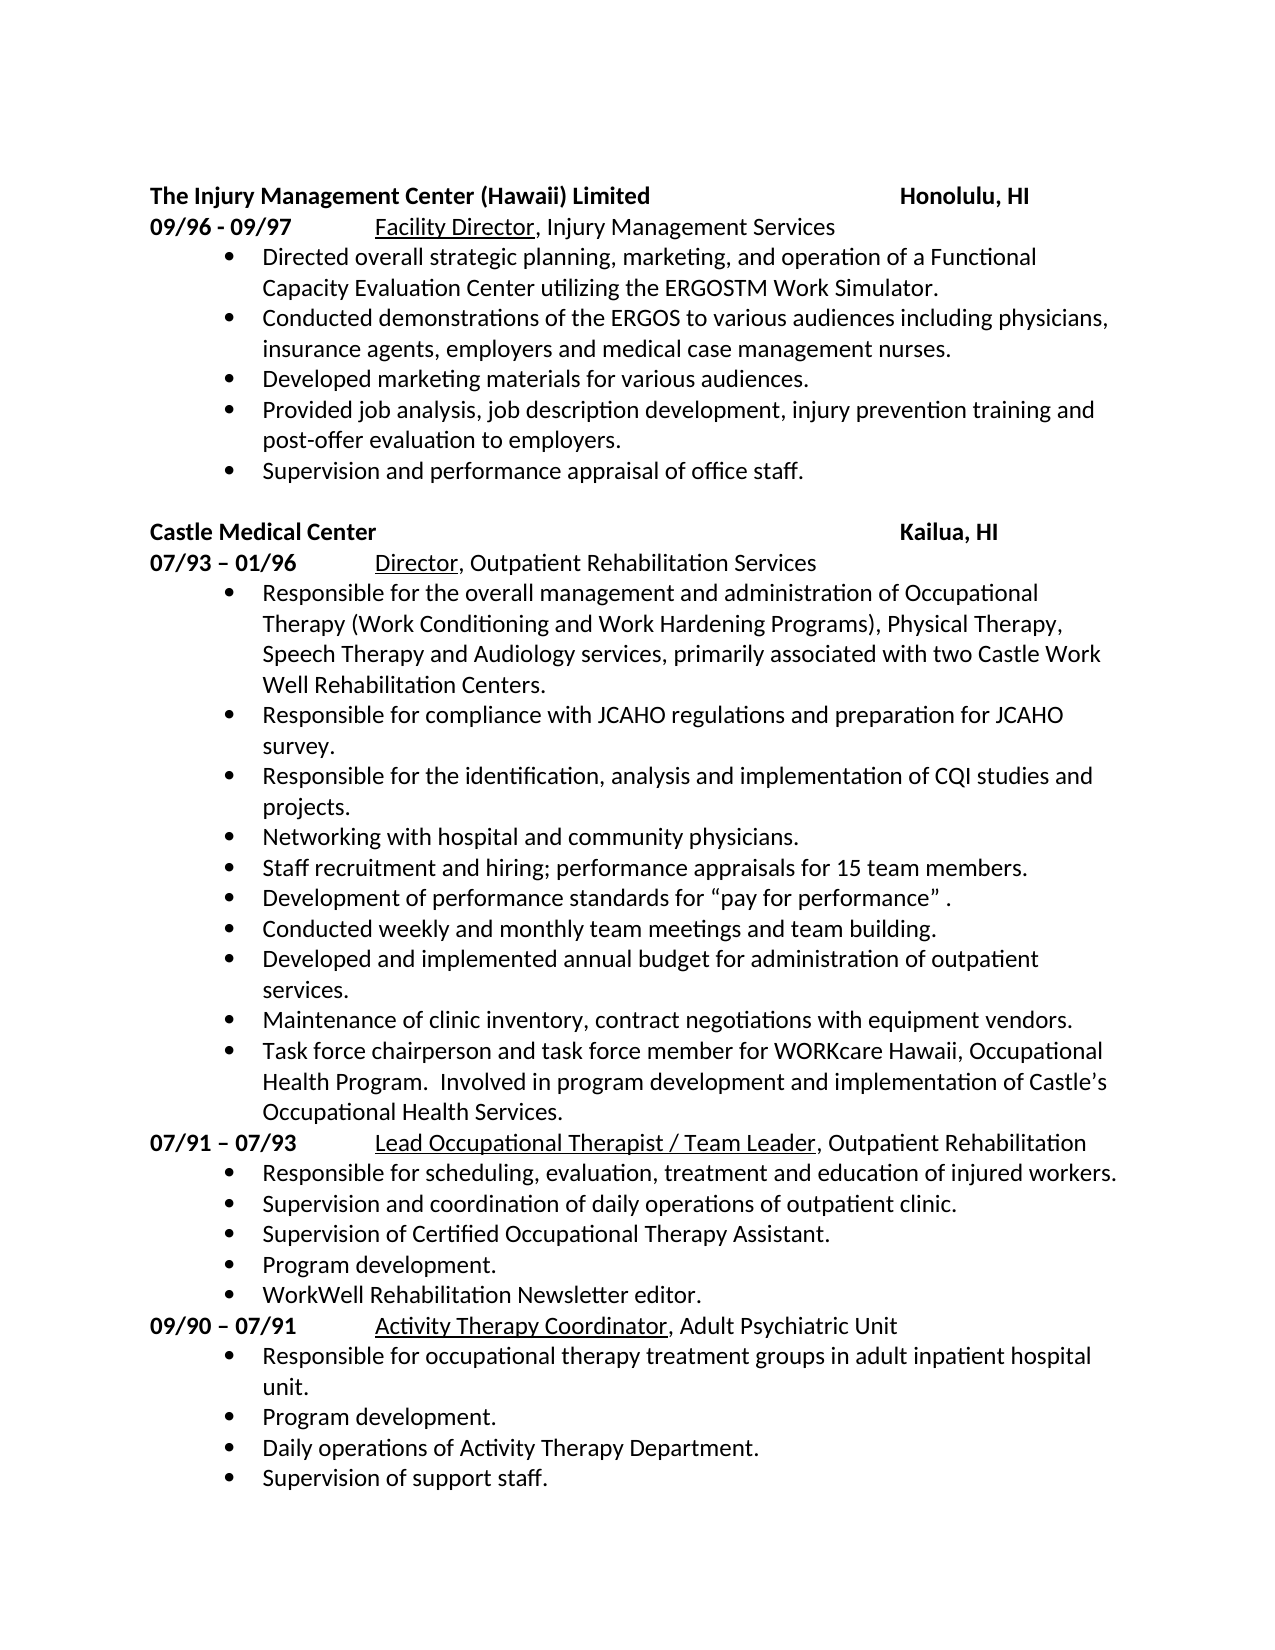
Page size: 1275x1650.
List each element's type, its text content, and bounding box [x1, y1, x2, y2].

list Responsible for the overall management and administration of Occupational Therapy (Work Conditioning and Work Hardening Programs), Physical Therapy, Speech Therapy and Audiology services, primarily associated with two Castle Work Well Rehabilitation Centers. [225, 577, 1125, 699]
list Supervision of Certified Occupational Therapy Assistant. [225, 1218, 1125, 1249]
text 09/96 - 09/97 Facility Director, Injury Management Services [150, 211, 1125, 242]
list Program development. [225, 1249, 1125, 1279]
list Conducted weekly and monthly team meetings and team building. [225, 913, 1125, 943]
list Responsible for scheduling, evaluation, treatment and education of injured workers. [225, 1157, 1125, 1188]
list Developed and implemented annual budget for administration of outpatient services. [225, 943, 1125, 1004]
text 07/93 – 01/96 Director, Outpatient Rehabilitation Services [150, 547, 1125, 577]
list Developed marketing materials for various audiences. [225, 364, 1125, 394]
list Program development. [225, 1401, 1125, 1432]
subtitle The Injury Management Center (Hawaii) Limited Honolulu, HI [150, 181, 1125, 211]
text 09/90 – 07/91 Activity Therapy Coordinator, Adult Psychiatric Unit [150, 1310, 1125, 1340]
list Supervision and coordination of daily operations of outpatient clinic. [225, 1188, 1125, 1218]
list Directed overall strategic planning, marketing, and operation of a Functional Capacity Evaluation Center utilizing the ERGOSTM Work Simulator. [225, 242, 1125, 303]
text 07/91 – 07/93 Lead Occupational Therapist / Team Leader, Outpatient Rehabilitation [150, 1127, 1125, 1157]
list WorkWell Rehabilitation Newsletter editor. [225, 1279, 1125, 1310]
list Staff recruitment and hiring; performance appraisals for 15 team members. [225, 852, 1125, 882]
list Daily operations of Activity Therapy Department. [225, 1432, 1125, 1462]
list Task force chairperson and task force member for WORKcare Hawaii, Occupational Health Program. Involved in program development and implementation of Castle’s Occupational Health Services. [225, 1035, 1125, 1127]
subtitle Castle Medical Center Kailua, HI [150, 516, 1125, 547]
list Provided job analysis, job description development, injury prevention training and post-offer evaluation to employers. [225, 394, 1125, 455]
list Responsible for compliance with JCAHO regulations and preparation for JCAHO survey. [225, 699, 1125, 760]
list Conducted demonstrations of the ERGOS to various audiences including physicians, insurance agents, employers and medical case management nurses. [225, 303, 1125, 364]
list Maintenance of clinic inventory, contract negotiations with equipment vendors. [225, 1004, 1125, 1035]
list Responsible for occupational therapy treatment groups in adult inpatient hospital unit. [225, 1340, 1125, 1401]
list Development of performance standards for “pay for performance” . [225, 882, 1125, 913]
list Supervision and performance appraisal of office staff. [225, 455, 1125, 486]
list Supervision of support staff. [225, 1462, 1125, 1493]
list Networking with hospital and community physicians. [225, 821, 1125, 852]
list Responsible for the identification, analysis and implementation of CQI studies and projects. [225, 760, 1125, 821]
